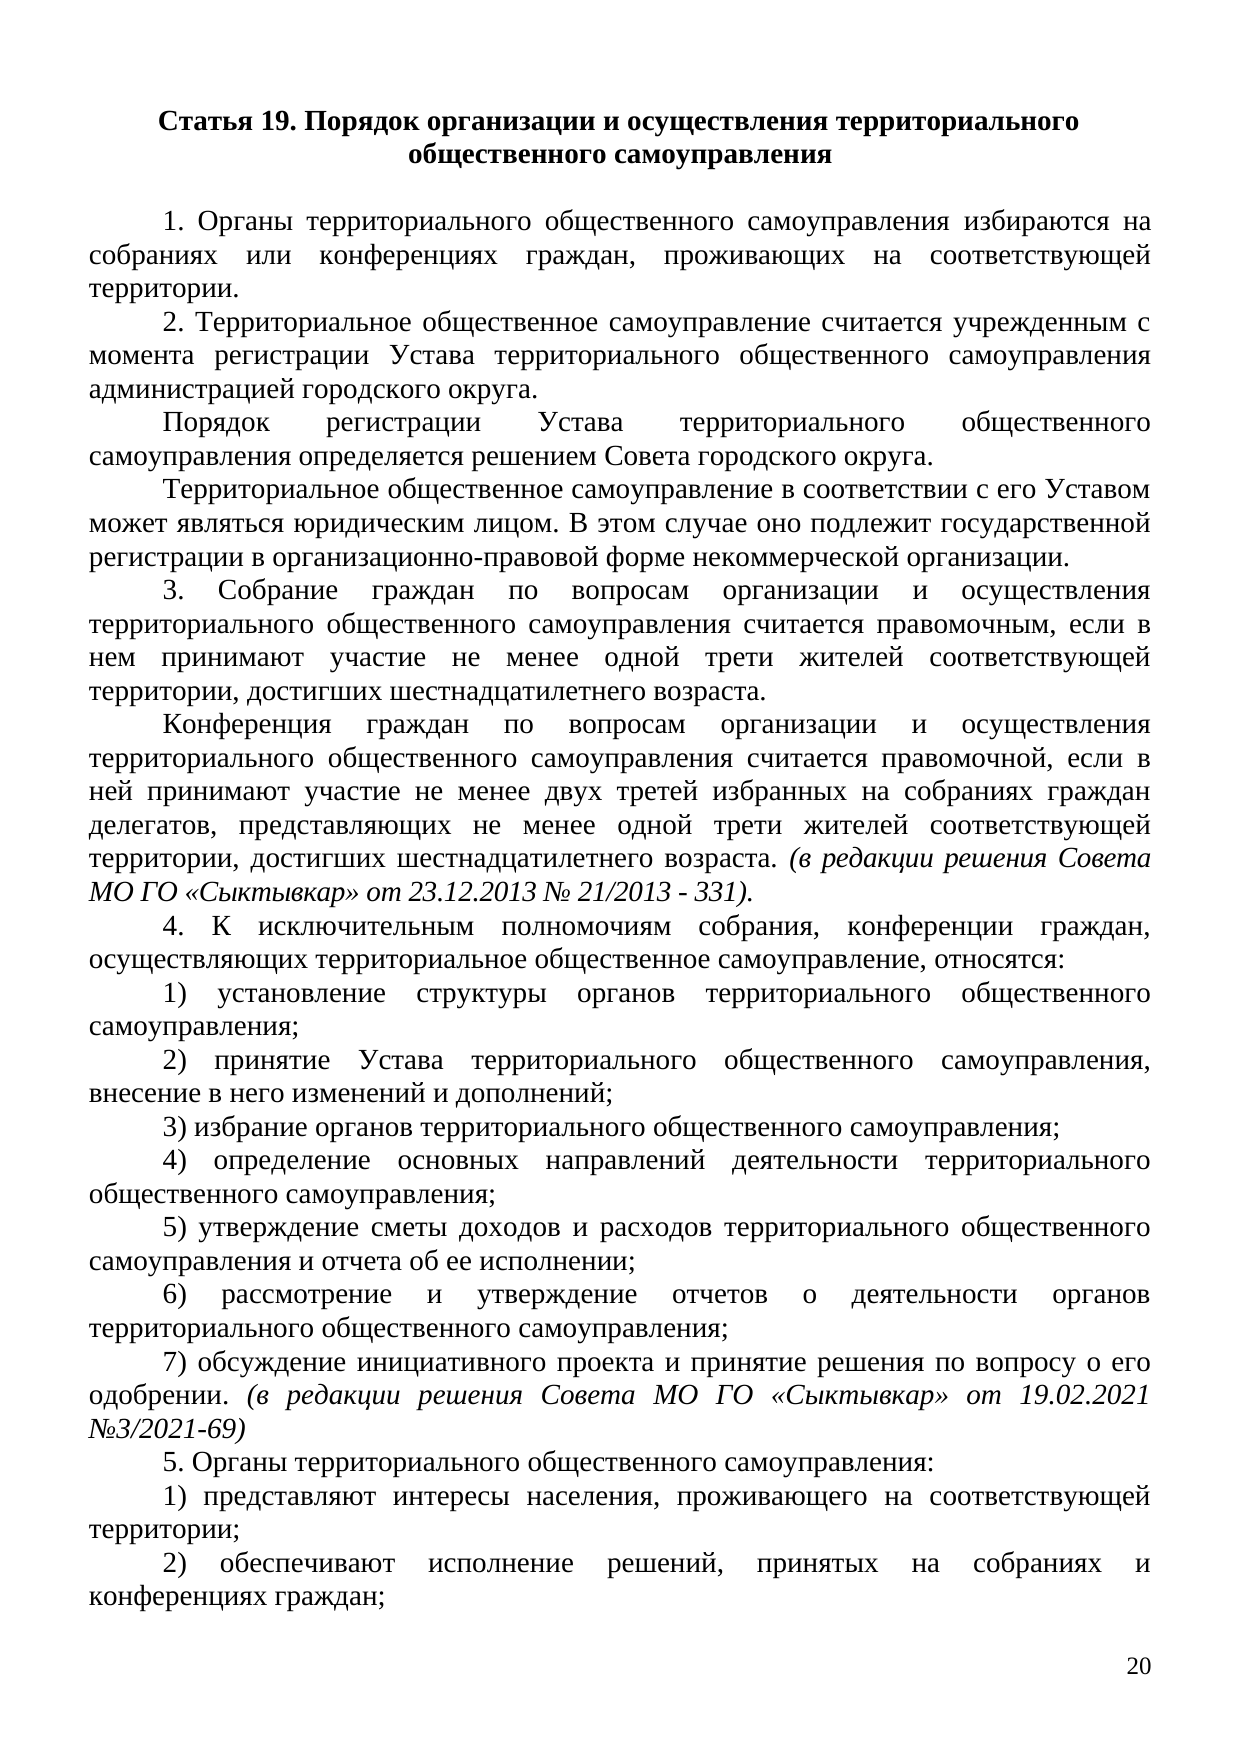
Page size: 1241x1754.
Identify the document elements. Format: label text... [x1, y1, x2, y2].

text 5. Органы территориального общественного самоуправления: [89, 1444, 1152, 1478]
text Территориальное общественное самоуправление в соответствии с его Уставом может являться юридическим лицом. В этом случае оно подлежит государственной регистрации в организационно-правовой форме некоммерческой организации. [89, 472, 1152, 572]
text 7) обсуждение инициативного проекта и принятие решения по вопросу о его одобрении. (в редакции решения Совета МО ГО «Сыктывкар» от 19.02.2021 №3/2021-69) [89, 1344, 1152, 1444]
text 1) установление структуры органов территориального общественного самоуправления; [89, 975, 1152, 1042]
text 6) рассмотрение и утверждение отчетов о деятельности органов территориального общественного самоуправления; [89, 1277, 1152, 1344]
text 4) определение основных направлений деятельности территориального общественного самоуправления; [89, 1142, 1152, 1209]
text 2) обеспечивают исполнение решений, принятых на собраниях и конференциях граждан; [89, 1545, 1152, 1612]
text Конференция граждан по вопросам организации и осуществления территориального общественного самоуправления считается правомочной, если в ней принимают участие не менее двух третей избранных на собраниях граждан делегатов, представляющих не менее одной трети жителей соответствующей территории, достигших шестнадцатилетнего возраста. (в редакции решения Совета МО ГО «Сыктывкар» от 23.12.2013 № 21/2013 - 331). [89, 706, 1152, 908]
text 2) принятие Устава территориального общественного самоуправления, внесение в него изменений и дополнений; [89, 1042, 1152, 1109]
text 3) избрание органов территориального общественного самоуправления; [89, 1109, 1152, 1142]
text 1. Органы территориального общественного самоуправления избираются на собраниях или конференциях граждан, проживающих на соответствующей территории. [89, 203, 1152, 304]
text 2. Территориальное общественное самоуправление считается учрежденным с момента регистрации Устава территориального общественного самоуправления администрацией городского округа. [89, 304, 1152, 404]
text 3. Собрание граждан по вопросам организации и осуществления территориального общественного самоуправления считается правомочным, если в нем принимают участие не менее одной трети жителей соответствующей территории, достигших шестнадцатилетнего возраста. [89, 572, 1152, 706]
text 4. К исключительным полномочиям собрания, конференции граждан, осуществляющих территориальное общественное самоуправление, относятся: [89, 908, 1152, 975]
text 1) представляют интересы населения, проживающего на соответствующей территории; [89, 1478, 1152, 1545]
text Порядок регистрации Устава территориального общественного самоуправления определяется решением Совета городского округа. [89, 404, 1152, 472]
text Статья 19. Порядок организации и осуществления территориального общественного самоуправления [89, 103, 1152, 170]
text 5) утверждение сметы доходов и расходов территориального общественного самоуправления и отчета об ее исполнении; [89, 1209, 1152, 1277]
